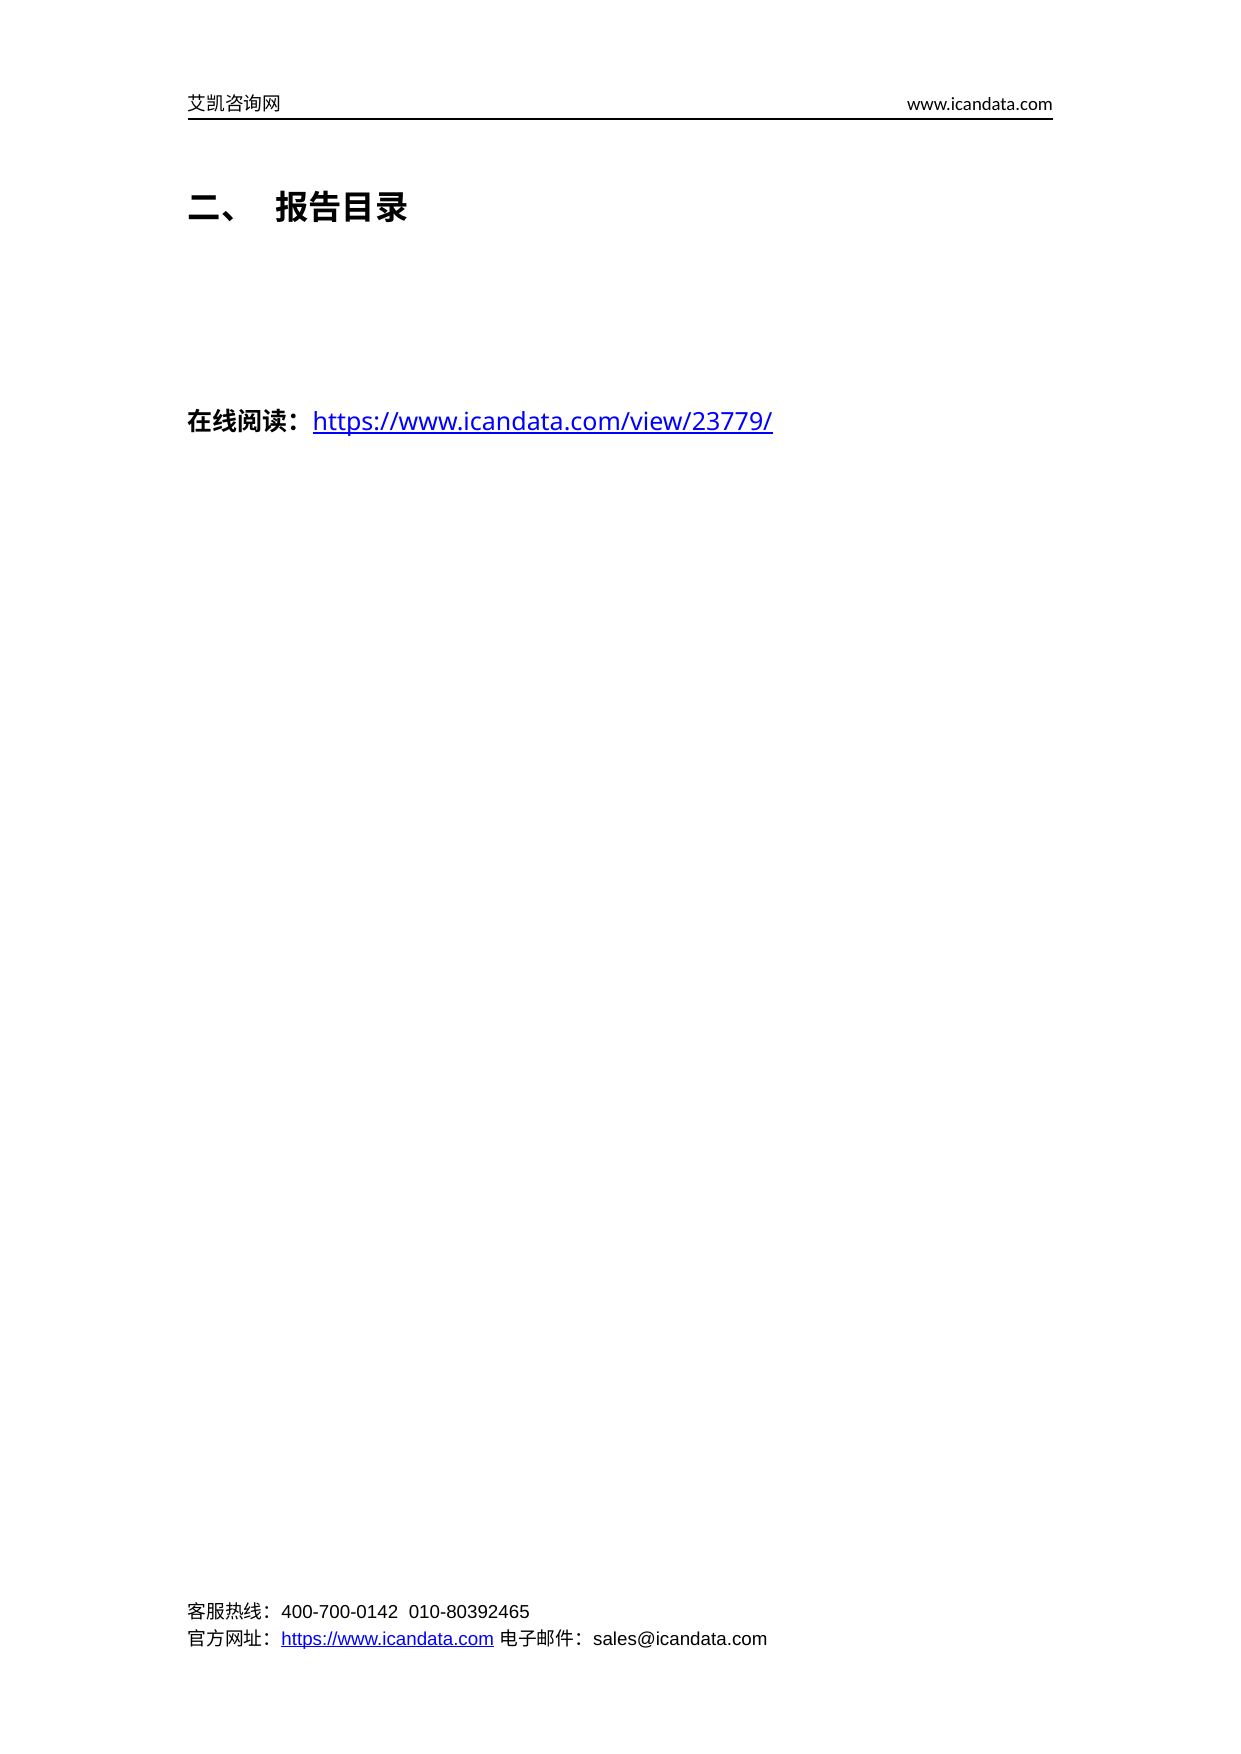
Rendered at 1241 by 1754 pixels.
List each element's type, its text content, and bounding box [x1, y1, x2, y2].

text 在线阅读：https://www.icandata.com/view/23779/ [187, 387, 1053, 452]
subtitle 报告目录 [187, 172, 1053, 237]
